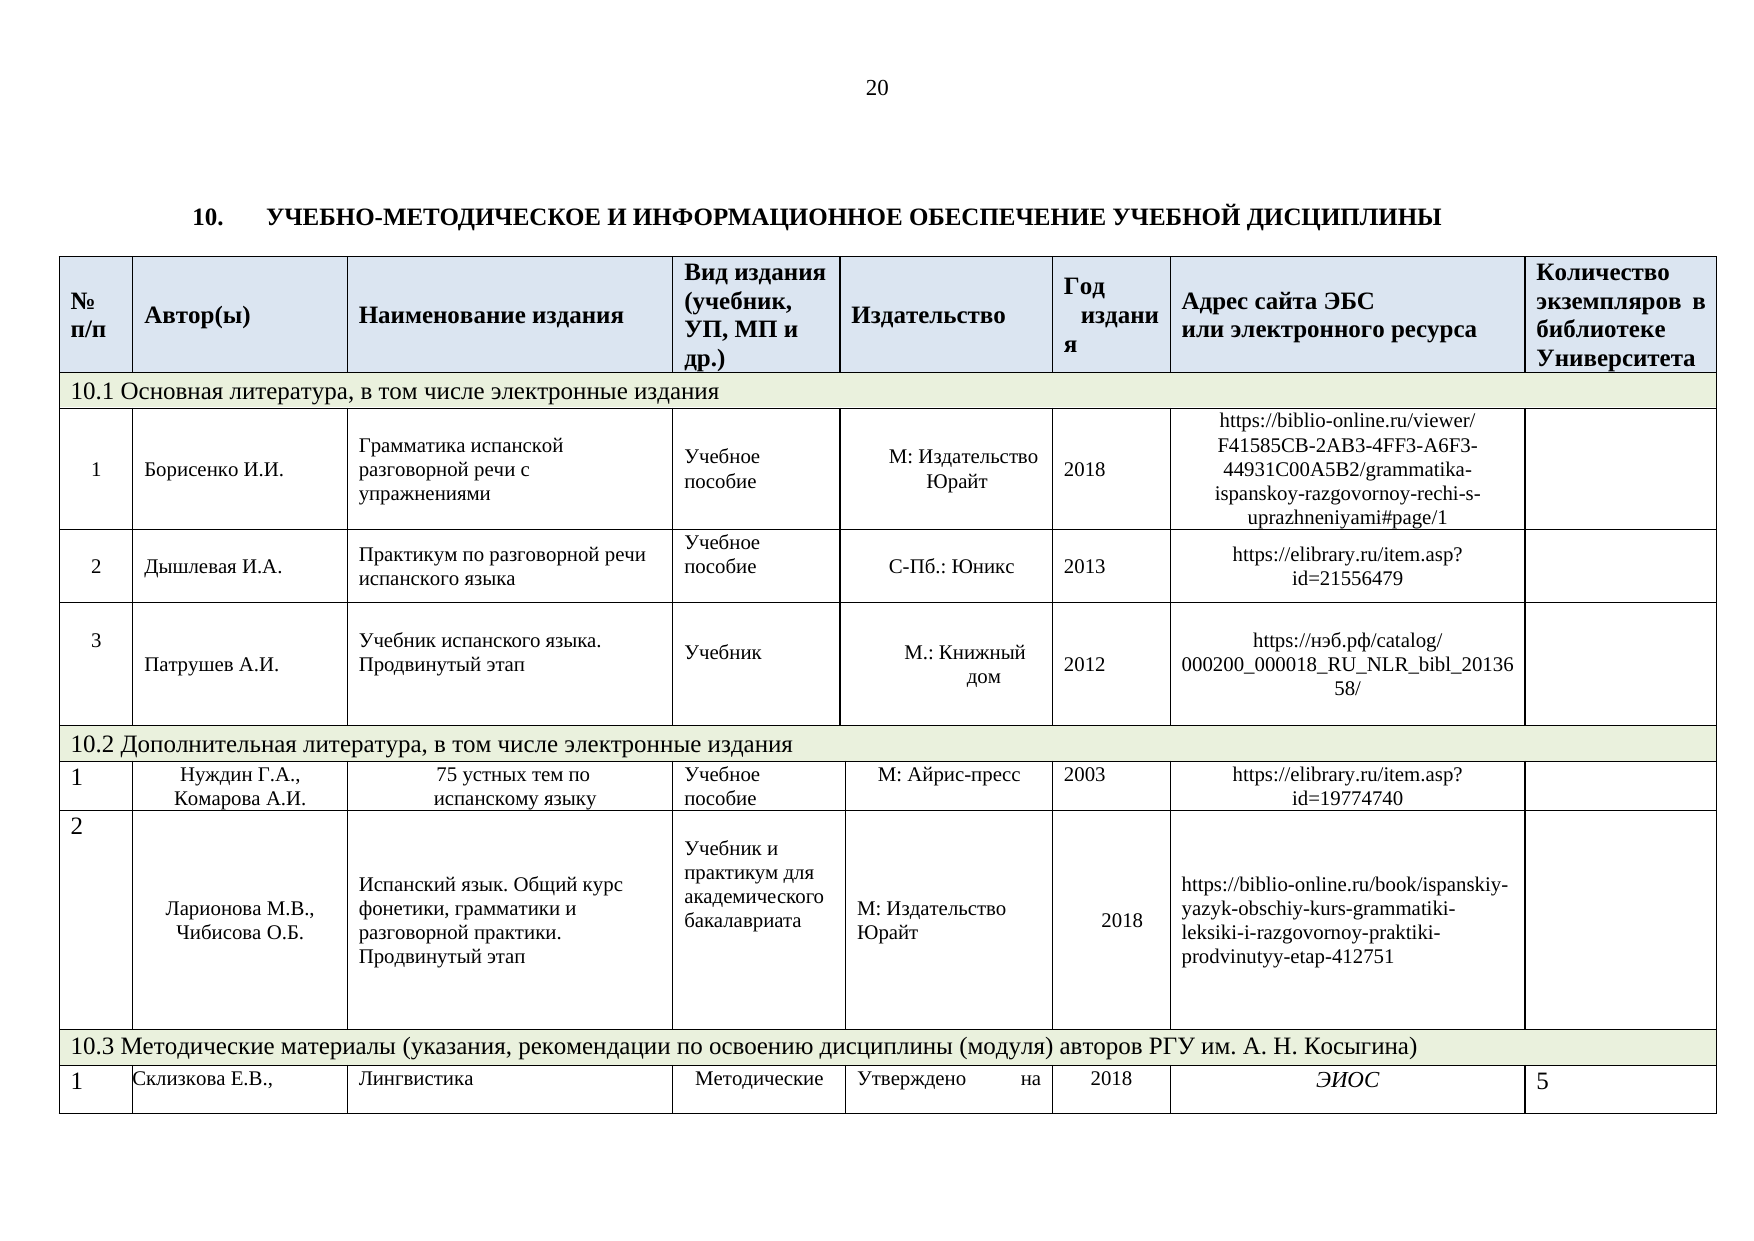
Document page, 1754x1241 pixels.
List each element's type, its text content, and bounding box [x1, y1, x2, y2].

table_cell 1 [60, 1066, 132, 1113]
table_cell М: Айрис-пресс [846, 762, 1052, 810]
table_cell Учебник [673, 603, 839, 725]
table_cell Борисенко И.И. [133, 409, 347, 529]
table_cell Лингвистика [348, 1066, 672, 1113]
table_cell 2018 [1053, 811, 1170, 1029]
table_cell https://biblio-online.ru/book/ispanskiy-yazyk-obschiy-kurs-grammatiki-leksiki-i-razgovornoy-praktiki-prodvinutyy-etap-412751 [1171, 811, 1524, 1029]
table_cell Учебник и практикум для академического бакалавриата [673, 811, 845, 1029]
table_cell Ларионова М.В., Чибисова О.Б. [133, 811, 347, 1029]
table_cell 2018 [1053, 1066, 1170, 1113]
table_cell Нуждин Г.А., Комарова А.И. [133, 762, 347, 810]
table_header Вид издания (учебник, УП, МП и др.) [673, 257, 839, 372]
table_cell [1526, 409, 1716, 529]
table_cell Учебное пособие [673, 409, 839, 529]
table_cell Практикум по разговорной речи испанского языка [348, 530, 672, 602]
table_cell 75 устных тем по испанскому языку [348, 762, 672, 810]
table_cell 10.1 Основная литература, в том числе электронные издания [60, 373, 1716, 407]
table_cell 10.3 Методические материалы (указания, рекомендации по освоению дисциплины (модуля) авторов РГУ им. А. Н. Косыгина) [60, 1030, 1716, 1065]
table_cell https://elibrary.ru/item.asp?id=21556479 [1171, 530, 1524, 602]
table_cell Учебное пособие [673, 530, 839, 602]
table_cell 2012 [1053, 603, 1170, 725]
table_cell Испанский язык. Общий курс фонетики, грамматики и разговорной практики. Продвинутый этап [348, 811, 672, 1029]
table_cell Дышлевая И.А. [133, 530, 347, 602]
table_cell 3 [60, 603, 132, 725]
table_cell https://biblio-online.ru/viewer/F41585CB-2AB3-4FF3-A6F3-44931C00A5B2/grammatika-ispanskoy-razgovornoy-rechi-s-uprazhneniyami#page/1 [1171, 409, 1524, 529]
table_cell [673, 1066, 845, 1113]
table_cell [846, 1066, 1052, 1113]
table_cell Патрушев А.И. [133, 603, 347, 725]
table_cell https://нэб.рф/catalog/000200_000018_RU_NLR_bibl_2013658/ [1171, 603, 1524, 725]
table_cell 2003 [1053, 762, 1170, 810]
table_cell 2 [60, 811, 132, 1029]
table_header Адрес сайта ЭБС или электронного ресурса [1171, 257, 1524, 372]
table_cell 10.2 Дополнительная литература, в том числе электронные издания [60, 726, 1716, 761]
table_header Год издания [1053, 257, 1170, 372]
table_cell С-Пб.: Юникс [841, 530, 1052, 602]
table_cell [1526, 603, 1716, 725]
table_cell 2 [60, 530, 132, 602]
table_header № п/п [60, 257, 132, 372]
table_header Наименование издания [348, 257, 672, 372]
table_cell М.: Книжный дом [841, 603, 1052, 725]
table_header Издательство [841, 257, 1052, 372]
subtitle УЧЕБНО-МЕТОДИЧЕСКОЕ И ИНФОРМАЦИОННОЕ ОБЕСПЕЧЕНИЕ УЧЕБНОЙ ДИСЦИПЛИНЫ [192, 202, 1636, 231]
table_cell М: Издательство Юрайт [846, 811, 1052, 1029]
table_cell Грамматика испанской разговорной речи с упражнениями [348, 409, 672, 529]
table_cell 2013 [1053, 530, 1170, 602]
table_cell 5 [1526, 1066, 1716, 1113]
table_cell 1 [60, 762, 132, 810]
table_header Автор(ы) [133, 257, 347, 372]
table_header Количество экземпляров в библиотеке Университета [1526, 257, 1716, 372]
table_cell Учебное пособие [673, 762, 845, 810]
table_cell ЭИОС [1171, 1066, 1524, 1113]
table_cell 2018 [1053, 409, 1170, 529]
table_cell [1526, 762, 1716, 810]
table_cell М: Издательство Юрайт [841, 409, 1052, 529]
table_cell 1 [60, 409, 132, 529]
table_cell [1526, 530, 1716, 602]
table_cell Учебник испанского языка. Продвинутый этап [348, 603, 672, 725]
table_cell https://elibrary.ru/item.asp?id=19774740 [1171, 762, 1524, 810]
table_cell [1526, 811, 1716, 1029]
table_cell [133, 1066, 347, 1113]
